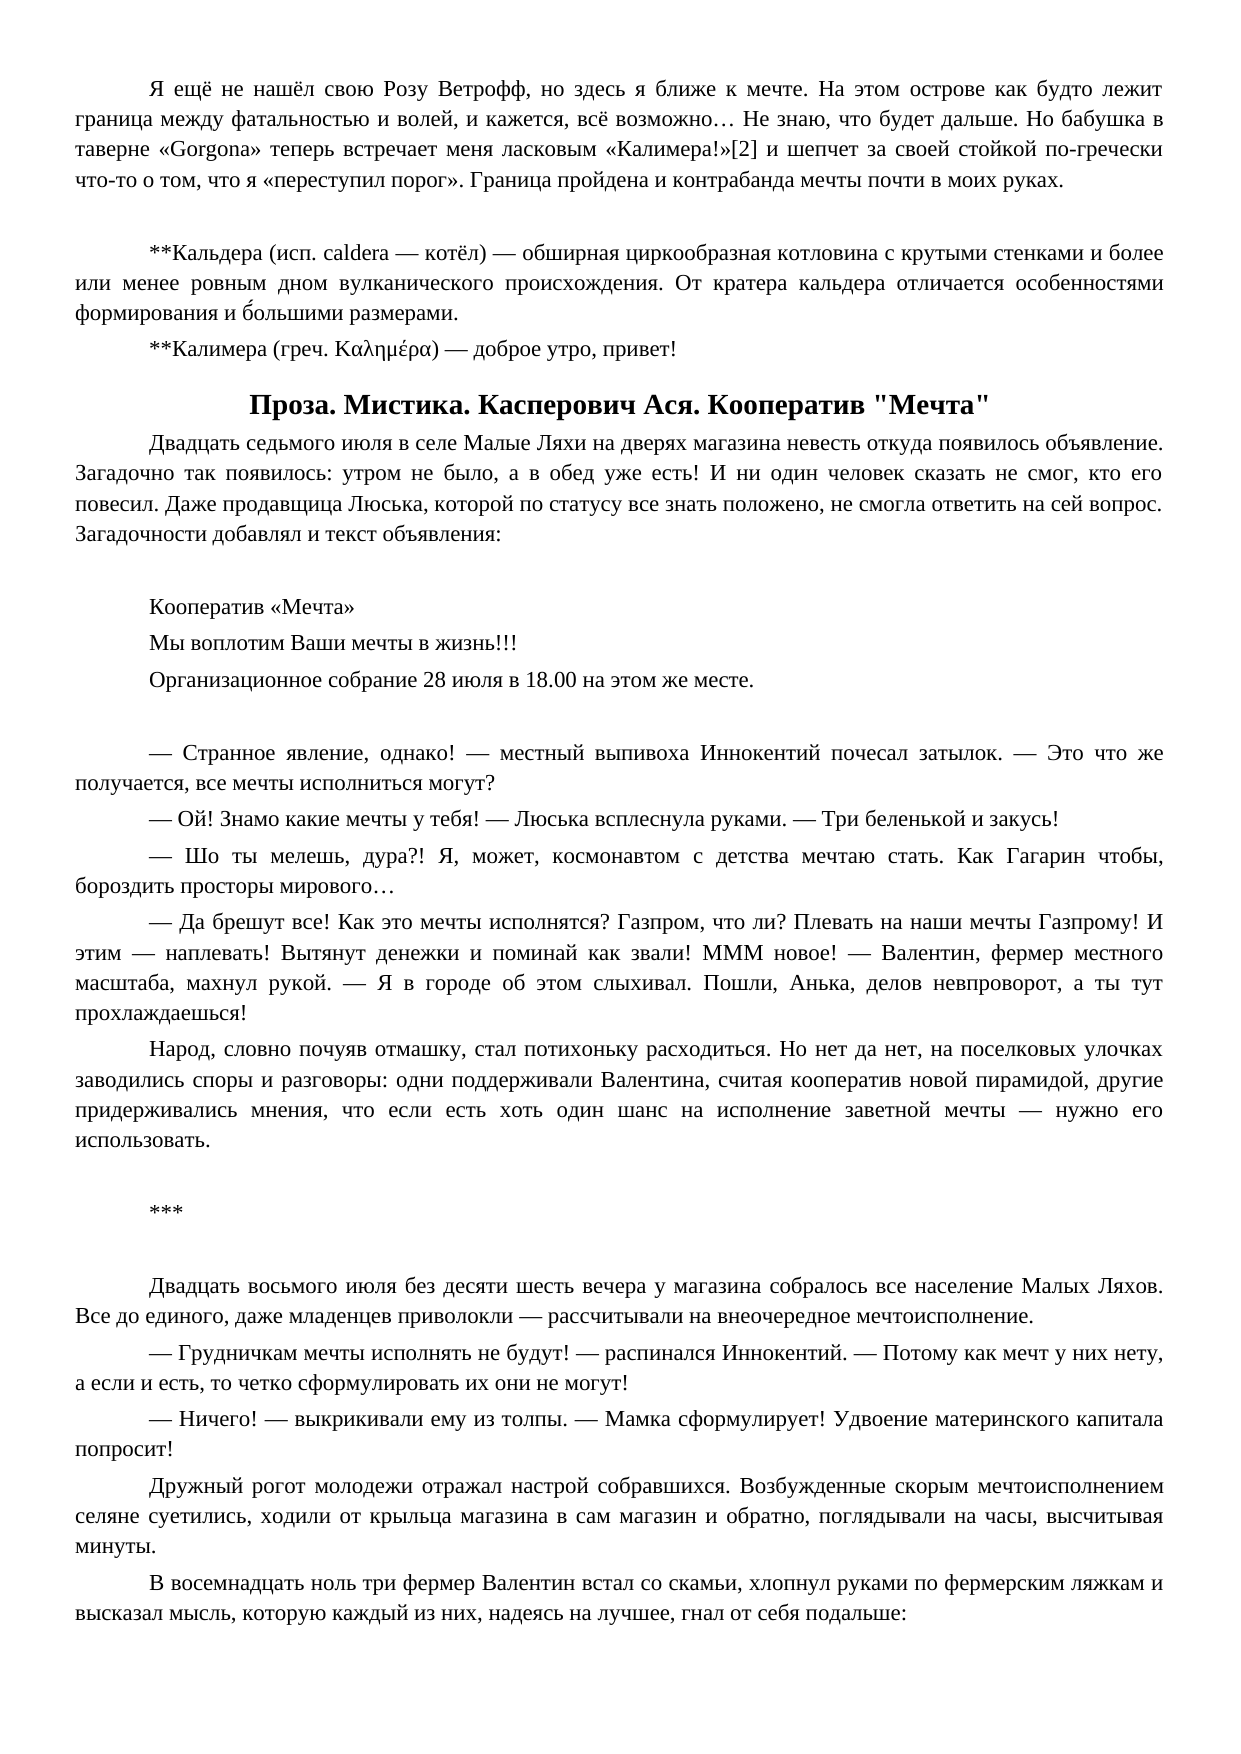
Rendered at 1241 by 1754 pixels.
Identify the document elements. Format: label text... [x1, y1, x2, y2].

text — Ничего! — выкрикивали ему из толпы. — Мамка сформулирует! Удвоение материнского капитала попросит! [75, 1405, 1165, 1462]
text — Странное явление, однако! — местный выпивоха Иннокентий почесал затылок. — Это что же получается, все мечты исполниться могут? [75, 738, 1165, 795]
text Двадцать восьмого июля без десяти шесть вечера у магазина собралось все население Малых Ляхов. Все до единого, даже младенцев приволокли — рассчитывали на внеочередное мечтоисполнение. [75, 1272, 1165, 1328]
text — Шо ты мелешь, дура?! Я, может, космонавтом с детства мечтаю стать. Как Гагарин чтобы, бороздить просторы мирового… [75, 842, 1165, 898]
text Кооператив «Мечта» [75, 593, 1165, 619]
text Мы воплотим Ваши мечты в жизнь!!! [75, 629, 1165, 656]
text — Грудничкам мечты исполнять не будут! — распинался Иннокентий. — Потому как мечт у них нету, а если и есть, то четко сформулировать их они не могут! [75, 1338, 1165, 1395]
text Проза. Мистика. Касперович Ася. Кооператив "Мечта" [75, 387, 1165, 421]
text **Калимера (греч. Καλημέρα) — доброе утро, привет! [75, 335, 1165, 362]
text В восемнадцать ноль три фермер Валентин встал со скамьи, хлопнул руками по фермерским ляжкам и высказал мысль, которую каждый из них, надеясь на лучшее, гнал от себя подальше: [75, 1569, 1165, 1625]
text Я ещё не нашёл свою Розу Ветрофф, но здесь я ближе к мечте. На этом острове как будто лежит граница между фатальностью и волей, и кажется, всё возможно… Не знаю, что будет дальше. Но бабушка в таверне «Gorgona» теперь встречает меня ласковым «Калимера!»[2] и шепчет за своей стойкой по-гречески что-то о том, что я «переступил порог». Граница пройдена и контрабанда мечты почти в моих руках. [75, 75, 1165, 192]
text — Ой! Знамо какие мечты у тебя! — Люська всплеснула руками. — Три беленькой и закусь! [75, 805, 1165, 832]
text Организационное собрание 28 июля в 18.00 на этом же месте. [75, 666, 1165, 692]
text Двадцать седьмого июля в селе Малые Ляхи на дверях магазина невесть откуда появилось объявление. Загадочно так появилось: утром не было, а в обед уже есть! И ни один человек сказать не смог, кто его повесил. Даже продавщица Люська, которой по статусу все знать положено, не смогла ответить на сей вопрос. Загадочности добавлял и текст объявления: [75, 429, 1165, 546]
text **Кальдера (исп. caldera — котёл) — обширная циркообразная котловина с крутыми стенками и более или менее ровным дном вулканического происхождения. От кратера кальдера отличается особенностями формирования и б́ольшими размерами. [75, 238, 1165, 325]
text — Да брешут все! Как это мечты исполнятся? Газпром, что ли? Плевать на наши мечты Газпрому! И этим — наплевать! Вытянут денежки и поминай как звали! МММ новое! — Валентин, фермер местного масштаба, махнул рукой. — Я в городе об этом слыхивал. Пошли, Анька, делов невпроворот, а ты тут прохлаждаешься! [75, 908, 1165, 1025]
text Дружный рогот молодежи отражал настрой собравшихся. Возбужденные скорым мечтоисполнением селяне суетились, ходили от крыльца магазина в сам магазин и обратно, поглядывали на часы, высчитывая минуты. [75, 1472, 1165, 1559]
text Народ, словно почуяв отмашку, стал потихоньку расходиться. Но нет да нет, на поселковых улочках заводились споры и разговоры: одни поддерживали Валентина, считая кооператив новой пирамидой, другие придерживались мнения, что если есть хоть один шанс на исполнение заветной мечты — нужно его использовать. [75, 1035, 1165, 1152]
text *** [75, 1199, 1165, 1225]
